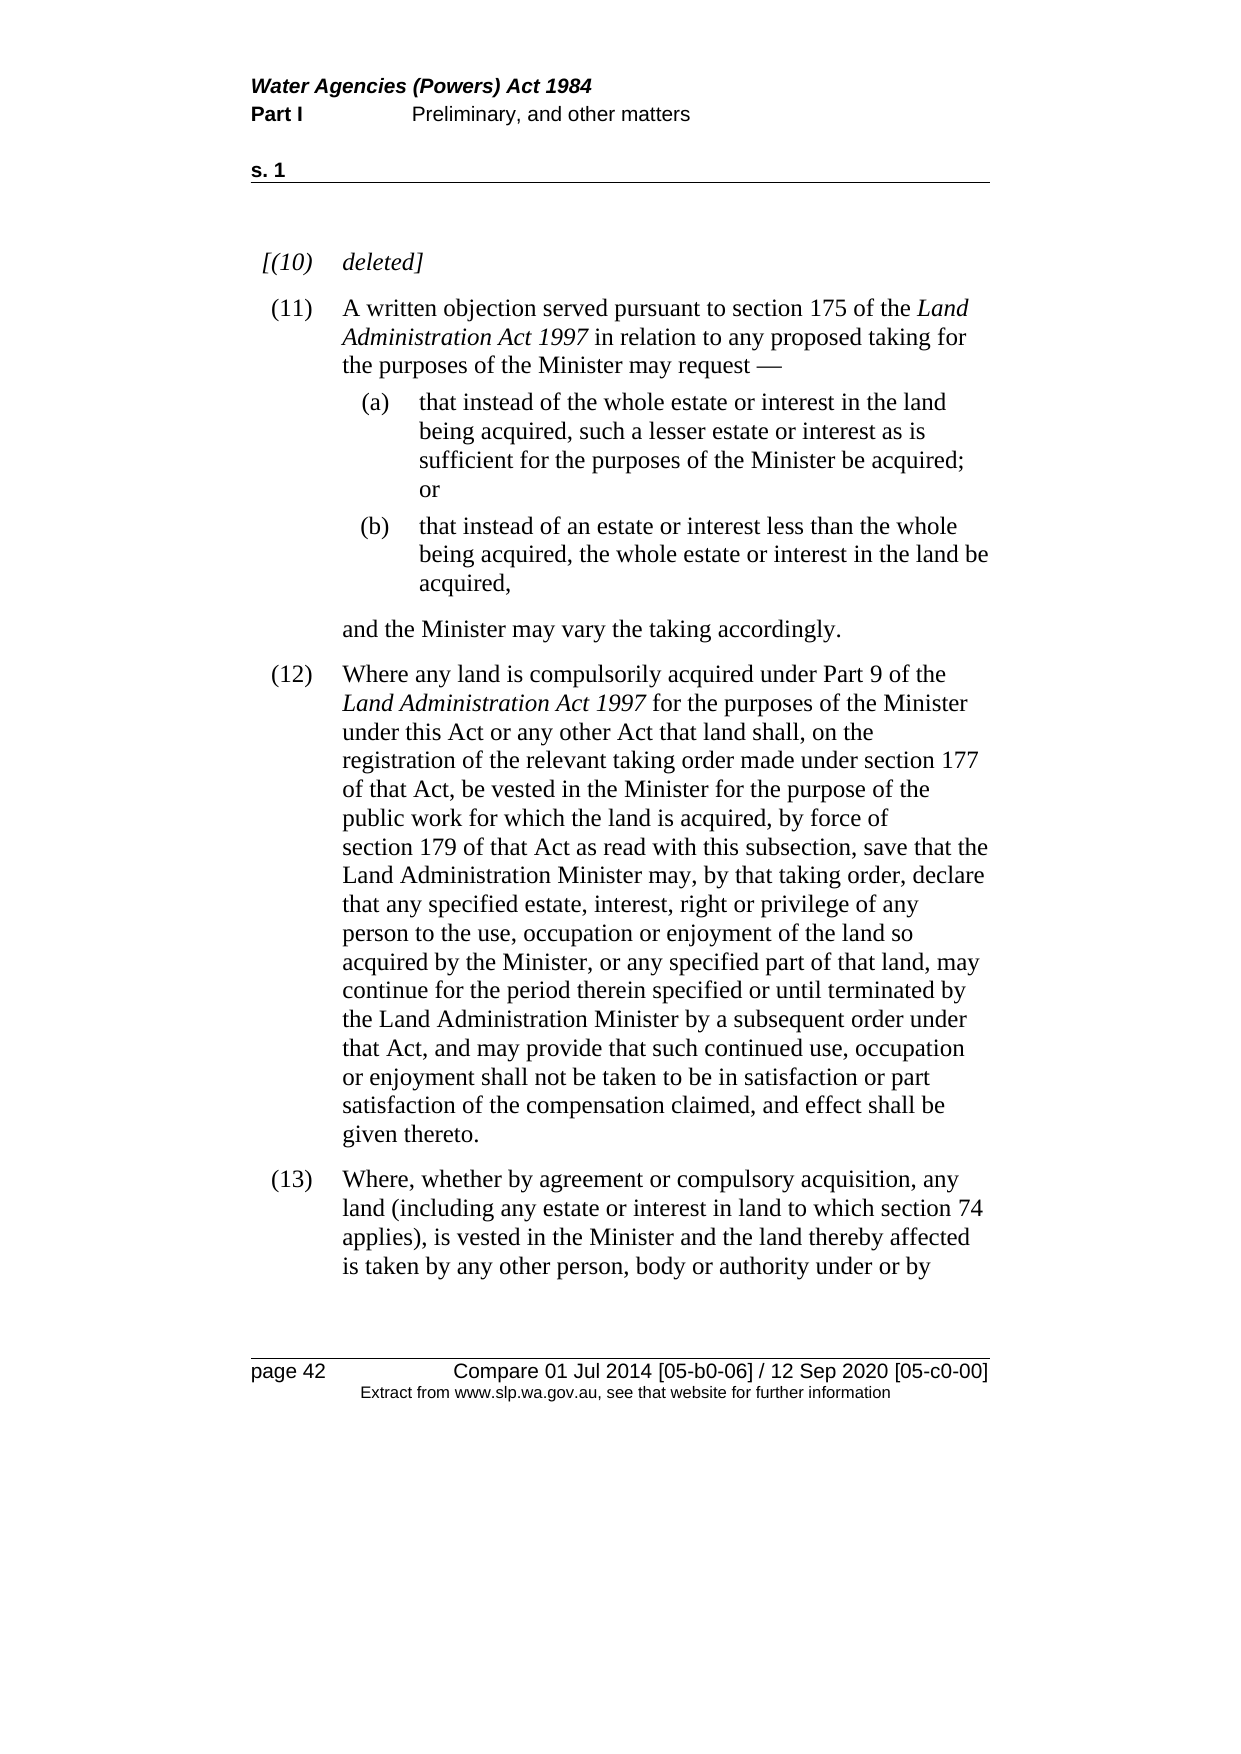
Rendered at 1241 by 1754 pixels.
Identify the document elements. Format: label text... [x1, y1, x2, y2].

text (b) that instead of an estate or interest less than the whole being acquired, the whole estate or interest in the land be acquired, [251, 511, 990, 597]
text (11) A written objection served pursuant to section 175 of the Land Administration Act 1997 in relation to any proposed taking for the purposes of the Minister may request — [251, 293, 990, 379]
text [(10) deleted] [251, 247, 990, 276]
text (12) Where any land is compulsorily acquired under Part 9 of the Land Administration Act 1997 for the purposes of the Minister under this Act or any other Act that land shall, on the registration of the relevant taking order made under section 177 of that Act, be vested in the Minister for the purpose of the public work for which the land is acquired, by force of section 179 of that Act as read with this subsection, save that the Land Administration Minister may, by that taking order, declare that any specified estate, interest, right or privilege of any person to the use, occupation or enjoyment of the land so acquired by the Minister, or any specified part of that land, may continue for the period therein specified or until terminated by the Land Administration Minister by a subsequent order under that Act, and may provide that such continued use, occupation or enjoyment shall not be taken to be in satisfaction or part satisfaction of the compensation claimed, and effect shall be given thereto. [251, 659, 990, 1148]
text (a) that instead of the whole estate or interest in the land being acquired, such a lesser estate or interest as is sufficient for the purposes of the Minister be acquired; or [251, 387, 990, 502]
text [251, 1164, 990, 1279]
text and the Minister may vary the taking accordingly. [251, 614, 990, 642]
